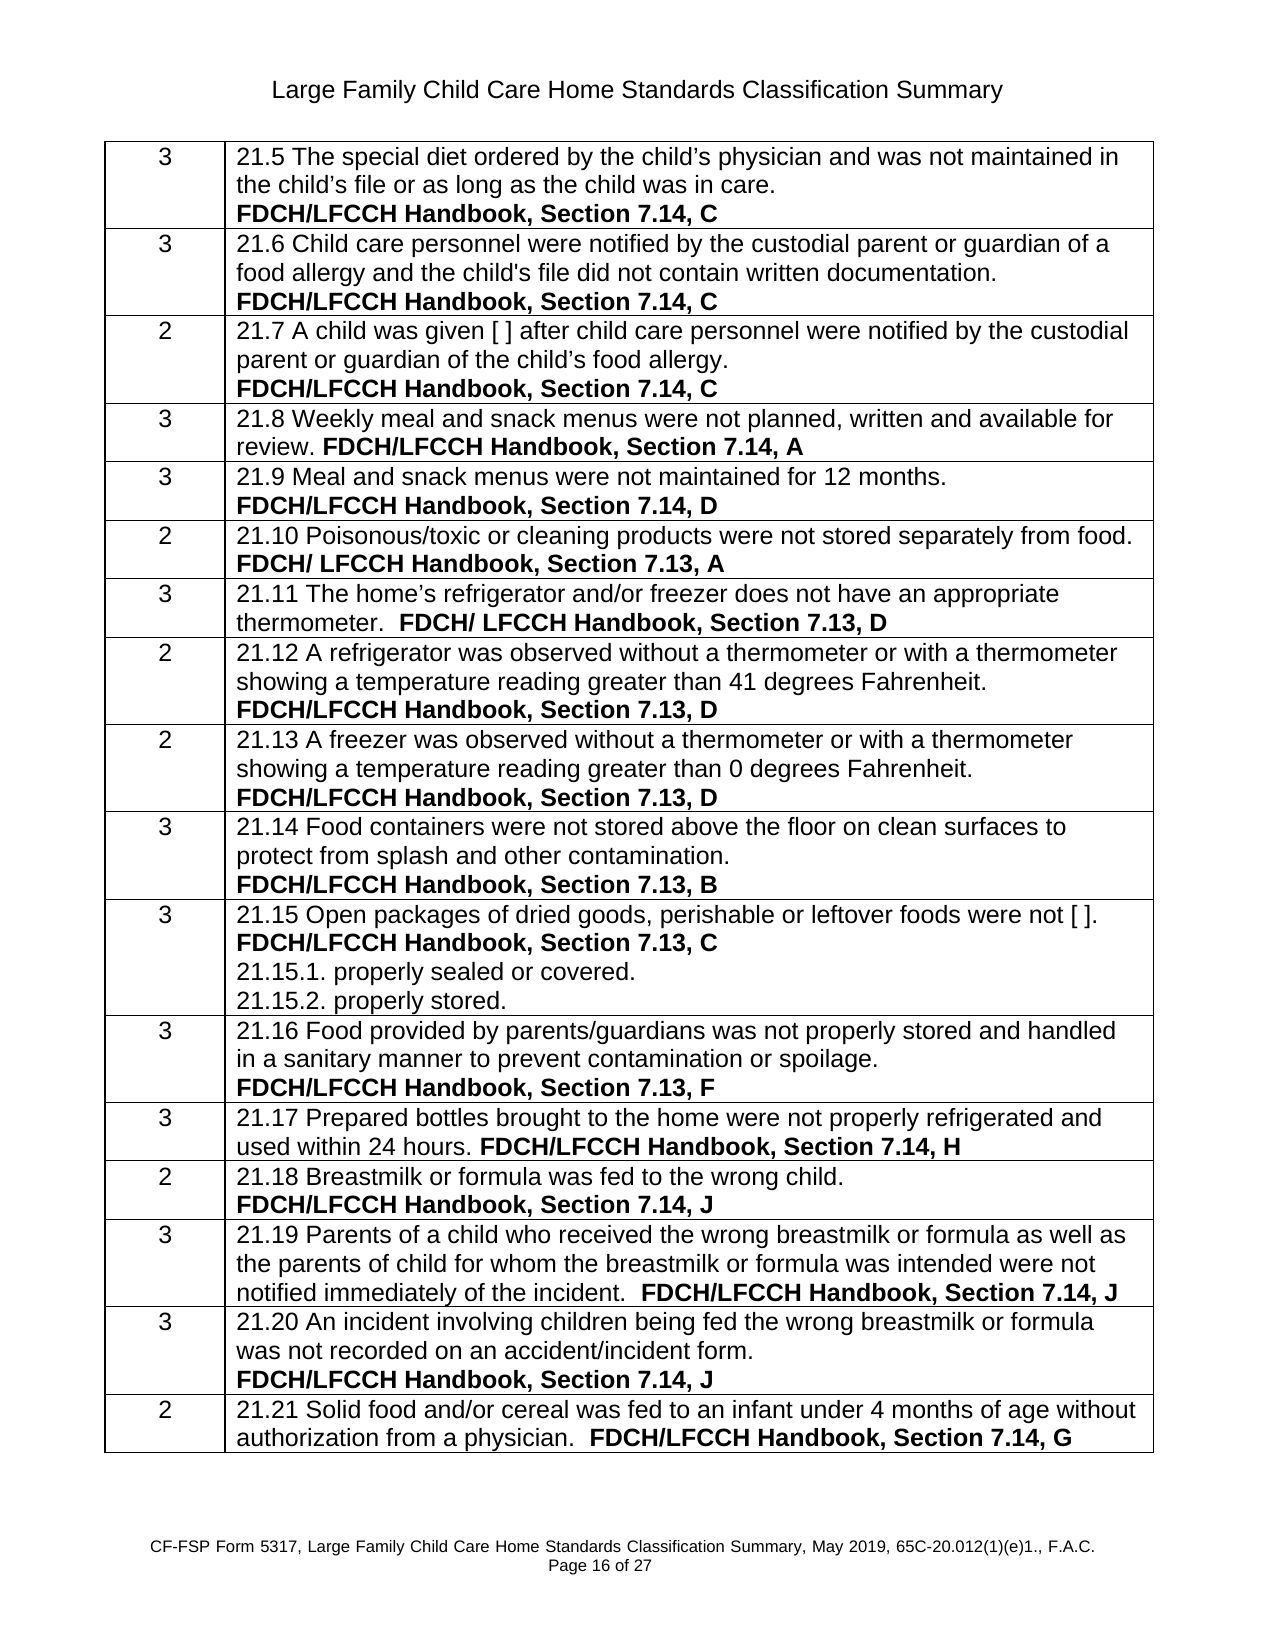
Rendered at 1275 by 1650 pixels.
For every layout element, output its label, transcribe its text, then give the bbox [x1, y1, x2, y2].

table_cell 3 [106, 142, 224, 228]
table_cell 21.5 The special diet ordered by the child’s physician and was not maintained in the child’s file or as long as the child was in care. FDCH/LFCCH Handbook, Section 7.14, C [226, 142, 1153, 228]
table_cell 21.10 Poisonous/toxic or cleaning products were not stored separately from food. FDCH/ LFCCH Handbook, Section 7.13, A [226, 521, 1153, 578]
table_cell 3 [106, 1103, 224, 1160]
table_cell 3 [106, 229, 224, 315]
table_cell 3 [106, 462, 224, 519]
table_cell 3 [106, 812, 224, 898]
table_cell 2 [106, 1395, 224, 1452]
table_cell 21.15 Open packages of dried goods, perishable or leftover foods were not [ ]. FDCH/LFCCH Handbook, Section 7.13, C 21.15.1. properly sealed or covered. 21.15.2. properly stored. [226, 900, 1153, 1014]
table_cell 21.7 A child was given [ ] after child care personnel were notified by the custodial parent or guardian of the child’s food allergy. FDCH/LFCCH Handbook, Section 7.14, C [226, 316, 1153, 402]
table_cell 21.13 A freezer was observed without a thermometer or with a thermometer showing a temperature reading greater than 0 degrees Fahrenheit. FDCH/LFCCH Handbook, Section 7.13, D [226, 725, 1153, 811]
table_cell 2 [106, 1161, 224, 1219]
table_cell 2 [106, 316, 224, 402]
table_cell 21.18 Breastmilk or formula was fed to the wrong child. FDCH/LFCCH Handbook, Section 7.14, J [226, 1161, 1153, 1219]
table_cell 21.6 Child care personnel were notified by the custodial parent or guardian of a food allergy and the child's file did not contain written documentation. FDCH/LFCCH Handbook, Section 7.14, C [226, 229, 1153, 315]
table_cell 21.12 A refrigerator was observed without a thermometer or with a thermometer showing a temperature reading greater than 41 degrees Fahrenheit. FDCH/LFCCH Handbook, Section 7.13, D [226, 638, 1153, 724]
table_cell 3 [106, 1220, 224, 1306]
table_cell 2 [106, 725, 224, 811]
table_cell 21.19 Parents of a child who received the wrong breastmilk or formula as well as the parents of child for whom the breastmilk or formula was intended were not notified immediately of the incident. FDCH/LFCCH Handbook, Section 7.14, J [226, 1220, 1153, 1306]
table_cell 2 [106, 521, 224, 578]
table_cell 3 [106, 1307, 224, 1393]
table_cell 21.11 The home’s refrigerator and/or freezer does not have an appropriate thermometer. FDCH/ LFCCH Handbook, Section 7.13, D [226, 579, 1153, 637]
table_cell 3 [106, 404, 224, 461]
table_cell 21.9 Meal and snack menus were not maintained for 12 months. FDCH/LFCCH Handbook, Section 7.14, D [226, 462, 1153, 519]
table_cell 21.17 Prepared bottles brought to the home were not properly refrigerated and used within 24 hours. FDCH/LFCCH Handbook, Section 7.14, H [226, 1103, 1153, 1160]
table_cell 21.16 Food provided by parents/guardians was not properly stored and handled in a sanitary manner to prevent contamination or spoilage. FDCH/LFCCH Handbook, Section 7.13, F [226, 1016, 1153, 1102]
table_cell 21.8 Weekly meal and snack menus were not planned, written and available for review. FDCH/LFCCH Handbook, Section 7.14, A [226, 404, 1153, 461]
table_cell 2 [106, 638, 224, 724]
table_cell 3 [106, 579, 224, 637]
table_cell 21.20 An incident involving children being fed the wrong breastmilk or formula was not recorded on an accident/incident form. FDCH/LFCCH Handbook, Section 7.14, J [226, 1307, 1153, 1393]
table_cell 3 [106, 900, 224, 1014]
table_cell 3 [106, 1016, 224, 1102]
table_cell 21.14 Food containers were not stored above the floor on clean surfaces to protect from splash and other contamination. FDCH/LFCCH Handbook, Section 7.13, B [226, 812, 1153, 898]
table_cell 21.21 Solid food and/or cereal was fed to an infant under 4 months of age without authorization from a physician. FDCH/LFCCH Handbook, Section 7.14, G [226, 1395, 1153, 1452]
